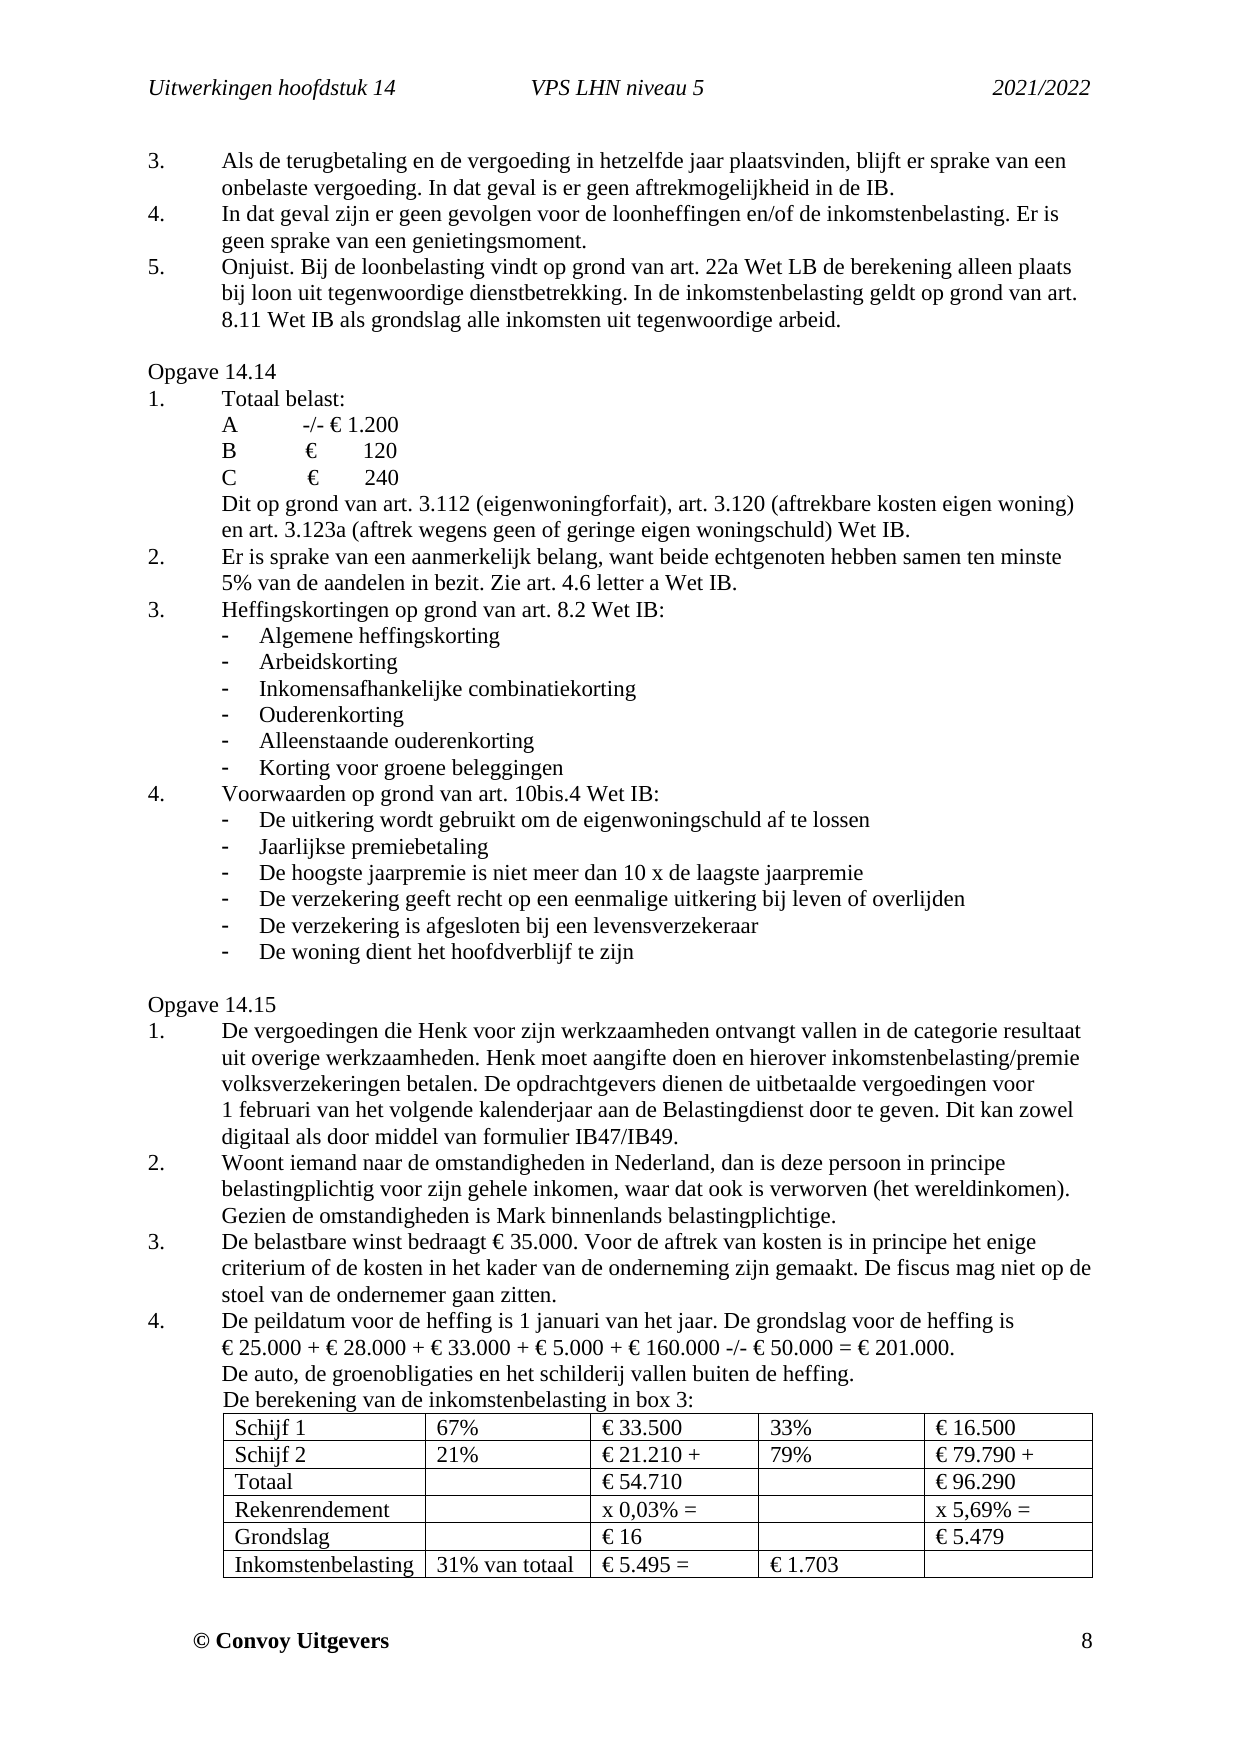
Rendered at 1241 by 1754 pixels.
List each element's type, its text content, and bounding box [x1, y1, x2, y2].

list De belastbare winst bedraagt € 35.000. Voor de aftrek van kosten is in principe het enige criterium of de kosten in het kader van de onderneming zijn gemaakt. De fiscus mag niet op de stoel van de ondernemer gaan zitten. [148, 1228, 1093, 1307]
text 1. Totaal belast: [148, 385, 1093, 411]
table_cell [759, 1496, 924, 1522]
list Jaarlijkse premiebetaling [221, 833, 1093, 859]
list De vergoedingen die Henk voor zijn werkzaamheden ontvangt vallen in de categorie resultaat uit overige werkzaamheden. Henk moet aangifte doen en hierover inkomstenbelasting/premie volksverzekeringen betalen. De opdrachtgevers dienen de uitbetaalde vergoedingen voor 1 februari van het volgende kalenderjaar aan de Belastingdienst door te geven. Dit kan zowel digitaal als door middel van formulier IB47/IB49. [148, 1017, 1093, 1149]
table_header 67% [426, 1414, 590, 1440]
table_cell € 5.495 = [591, 1551, 758, 1577]
table_header € 33.500 [591, 1414, 758, 1440]
table_cell Rekenrendement [224, 1496, 425, 1522]
table_cell € 1.703 [759, 1551, 924, 1577]
text Opgave 14.14 [148, 358, 1093, 385]
text 5. Onjuist. Bij de loonbelasting vindt op grond van art. 22a Wet LB de berekening alleen plaats bij loon uit tegenwoordige dienstbetrekking. In de inkomstenbelasting geldt op grond van art. 8.11 Wet IB als grondslag alle inkomsten uit tegenwoordige arbeid. [148, 253, 1093, 332]
text 3. Als de terugbetaling en de vergoeding in hetzelfde jaar plaatsvinden, blijft er sprake van een onbelaste vergoeding. In dat geval is er geen aftrekmogelijkheid in de IB. [148, 148, 1093, 200]
text 4. In dat geval zijn er geen gevolgen voor de loonheffingen en/of de inkomstenbelasting. Er is geen sprake van een genietingsmoment. [148, 200, 1093, 253]
list De hoogste jaarpremie is niet meer dan 10 x de laagste jaarpremie [221, 859, 1093, 886]
list Arbeidskorting [221, 648, 1093, 675]
table_cell € 21.210 + [591, 1441, 758, 1467]
table_cell Schijf 2 [224, 1441, 425, 1467]
text Opgave 14.15 [148, 991, 1093, 1017]
text De berekening van de inkomstenbelasting in box 3: [223, 1386, 1093, 1413]
table_header € 16.500 [925, 1414, 1092, 1440]
text De auto, de groenobligaties en het schilderij vallen buiten de heffing. [221, 1360, 1093, 1386]
text C € 240 [148, 464, 1093, 490]
list Alleenstaande ouderenkorting [221, 727, 1093, 754]
list De verzekering is afgesloten bij een levensverzekeraar [221, 912, 1093, 938]
table_cell Totaal [224, 1469, 425, 1495]
list De peildatum voor de heffing is 1 januari van het jaar. De grondslag voor de heffing is € 25.000 + € 28.000 + € 33.000 + € 5.000 + € 160.000 -/- € 50.000 = € 201.000. [148, 1307, 1093, 1360]
text 2. Er is sprake van een aanmerkelijk belang, want beide echtgenoten hebben samen ten minste 5% van de aandelen in bezit. Zie art. 4.6 letter a Wet IB. [148, 543, 1093, 596]
table_cell 31% van totaal [426, 1551, 590, 1577]
list Woont iemand naar de omstandigheden in Nederland, dan is deze persoon in principe belastingplichtig voor zijn gehele inkomen, waar dat ook is verworven (het wereldinkomen). Gezien de omstandigheden is Mark binnenlands belastingplichtige. [148, 1149, 1093, 1228]
table_cell Grondslag [224, 1523, 425, 1549]
list Korting voor groene beleggingen [221, 754, 1093, 780]
table_cell 21% [426, 1441, 590, 1467]
table_cell [759, 1469, 924, 1495]
table_cell € 54.710 [591, 1469, 758, 1495]
table_cell [925, 1551, 1092, 1577]
table_cell € 5.479 [925, 1523, 1092, 1549]
table_cell [759, 1523, 924, 1549]
list Inkomensafhankelijke combinatiekorting [221, 675, 1093, 701]
list De woning dient het hoofdverblijf te zijn [221, 938, 1093, 964]
text 3. Heffingskortingen op grond van art. 8.2 Wet IB: [148, 596, 1093, 622]
list De uitkering wordt gebruikt om de eigenwoningschuld af te lossen [221, 806, 1093, 833]
table_cell [426, 1496, 590, 1522]
text B € 120 [148, 437, 1093, 464]
table_cell 79% [759, 1441, 924, 1467]
list Algemene heffingskorting [221, 622, 1093, 648]
table_cell € 16 [591, 1523, 758, 1549]
list Ouderenkorting [221, 701, 1093, 727]
text A -/- € 1.200 [148, 411, 1093, 437]
list De verzekering geeft recht op een eenmalige uitkering bij leven of overlijden [221, 886, 1093, 912]
table_cell x 0,03% = [591, 1496, 758, 1522]
table_cell [426, 1469, 590, 1495]
table_header 33% [759, 1414, 924, 1440]
table_cell € 96.290 [925, 1469, 1092, 1495]
table_cell Inkomstenbelasting [224, 1551, 425, 1577]
text Dit op grond van art. 3.112 (eigenwoningforfait), art. 3.120 (aftrekbare kosten eigen woning) en art. 3.123a (aftrek wegens geen of geringe eigen woningschuld) Wet IB. [148, 490, 1093, 543]
table_cell [426, 1523, 590, 1549]
text 4. Voorwaarden op grond van art. 10bis.4 Wet IB: [148, 780, 1093, 806]
table_cell € 79.790 + [925, 1441, 1092, 1467]
table_header Schijf 1 [224, 1414, 425, 1440]
table_cell x 5,69% = [925, 1496, 1092, 1522]
